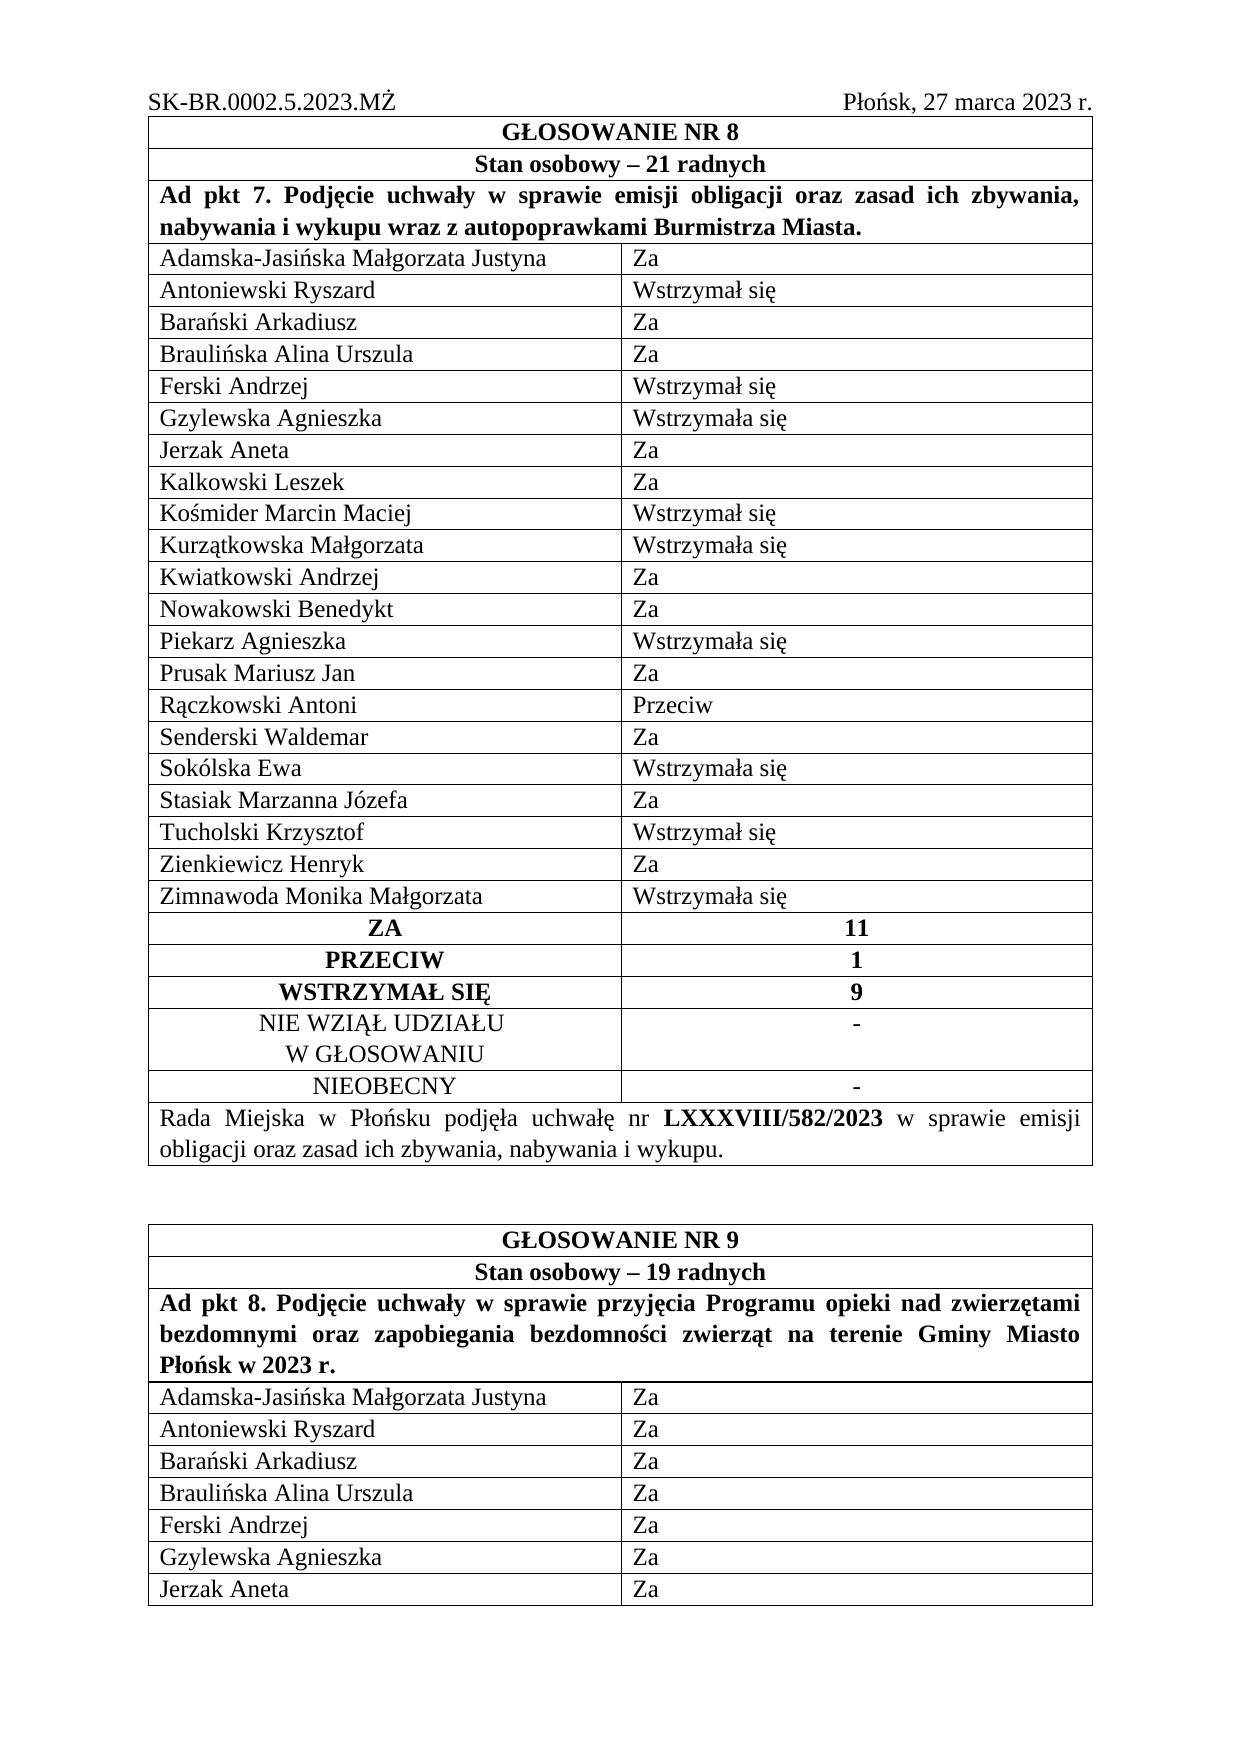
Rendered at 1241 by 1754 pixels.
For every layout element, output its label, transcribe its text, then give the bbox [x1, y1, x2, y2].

table_cell 9 [622, 977, 1092, 1007]
table_cell Zienkiewicz Henryk [149, 849, 621, 880]
table_cell 1 [622, 945, 1092, 976]
table_cell Ferski Andrzej [149, 1510, 621, 1541]
table_cell Za [622, 849, 1092, 880]
table_cell PRZECIW [149, 945, 621, 976]
table_cell Jerzak Aneta [149, 435, 621, 466]
table_cell Ad pkt 7. Podjęcie uchwały w sprawie emisji obligacji oraz zasad ich zbywania, nabywania i wykupu wraz z autopoprawkami Burmistrza Miasta. [149, 181, 1092, 242]
table_cell Senderski Waldemar [149, 722, 621, 752]
table_cell Za [622, 467, 1092, 497]
table_cell Za [622, 1510, 1092, 1541]
table_cell Piekarz Agnieszka [149, 626, 621, 657]
table_cell Za [622, 1446, 1092, 1477]
table_cell Gzylewska Agnieszka [149, 403, 621, 434]
table_cell NIEOBECNY [149, 1071, 621, 1102]
table_cell Stan osobowy – 21 radnych [149, 149, 1092, 179]
table_cell Stan osobowy – 19 radnych [149, 1257, 1092, 1287]
table_cell Za [622, 594, 1092, 625]
table_cell Kalkowski Leszek [149, 467, 621, 497]
table_cell Za [622, 307, 1092, 338]
table_cell Nowakowski Benedykt [149, 594, 621, 625]
table_cell Za [622, 435, 1092, 466]
table_cell Kwiatkowski Andrzej [149, 562, 621, 593]
table_cell Braulińska Alina Urszula [149, 1478, 621, 1509]
table_cell Adamska-Jasińska Małgorzata Justyna [149, 244, 621, 274]
table_cell Ferski Andrzej [149, 371, 621, 402]
table_cell 11 [622, 913, 1092, 944]
table_cell Za [622, 1478, 1092, 1509]
table_cell Wstrzymała się [622, 626, 1092, 657]
table_cell Wstrzymała się [622, 530, 1092, 561]
table_cell Wstrzymał się [622, 499, 1092, 529]
table_cell ZA [149, 913, 621, 944]
table_cell Za [622, 1414, 1092, 1445]
table_cell Za [622, 785, 1092, 816]
table_cell Kurzątkowska Małgorzata [149, 530, 621, 561]
table_cell Kośmider Marcin Maciej [149, 499, 621, 529]
table_cell Barański Arkadiusz [149, 307, 621, 338]
table_cell Antoniewski Ryszard [149, 275, 621, 306]
table_cell Za [622, 1542, 1092, 1573]
table_cell Przeciw [622, 690, 1092, 721]
table_cell Barański Arkadiusz [149, 1446, 621, 1477]
table_cell - [622, 1071, 1092, 1102]
table_cell WSTRZYMAŁ SIĘ [149, 977, 621, 1007]
table_cell Sokólska Ewa [149, 754, 621, 784]
table_cell Prusak Mariusz Jan [149, 658, 621, 689]
table_cell Za [622, 722, 1092, 752]
table_header GŁOSOWANIE NR 9 [149, 1225, 1092, 1256]
table_cell Wstrzymał się [622, 817, 1092, 848]
table_cell Tucholski Krzysztof [149, 817, 621, 848]
table_cell NIE WZIĄŁ UDZIAŁU W GŁOSOWANIU [149, 1009, 621, 1070]
table_cell Wstrzymała się [622, 403, 1092, 434]
table_cell Za [622, 1383, 1092, 1413]
table_cell Braulińska Alina Urszula [149, 339, 621, 370]
table_cell Adamska-Jasińska Małgorzata Justyna [149, 1383, 621, 1413]
table_cell Wstrzymał się [622, 371, 1092, 402]
table_cell Za [622, 339, 1092, 370]
table_cell Antoniewski Ryszard [149, 1414, 621, 1445]
table_cell Rada Miejska w Płońsku podjęła uchwałę nr LXXXVIII/582/2023 w sprawie emisji obligacji oraz zasad ich zbywania, nabywania i wykupu. [149, 1103, 1092, 1165]
table_cell Za [622, 562, 1092, 593]
table_cell Zimnawoda Monika Małgorzata [149, 881, 621, 912]
table_cell Za [622, 244, 1092, 274]
table_cell Za [622, 658, 1092, 689]
table_cell Stasiak Marzanna Józefa [149, 785, 621, 816]
table_cell Wstrzymał się [622, 275, 1092, 306]
table_cell Rączkowski Antoni [149, 690, 621, 721]
table_cell Gzylewska Agnieszka [149, 1542, 621, 1573]
table_cell - [622, 1009, 1092, 1070]
table_cell Jerzak Aneta [149, 1574, 621, 1604]
table_cell Wstrzymała się [622, 754, 1092, 784]
table_cell Ad pkt 8. Podjęcie uchwały w sprawie przyjęcia Programu opieki nad zwierzętami bezdomnymi oraz zapobiegania bezdomności zwierząt na terenie Gminy Miasto Płońsk w 2023 r. [149, 1289, 1092, 1381]
table_cell Za [622, 1574, 1092, 1604]
table_cell Wstrzymała się [622, 881, 1092, 912]
table_header GŁOSOWANIE NR 8 [149, 117, 1092, 148]
